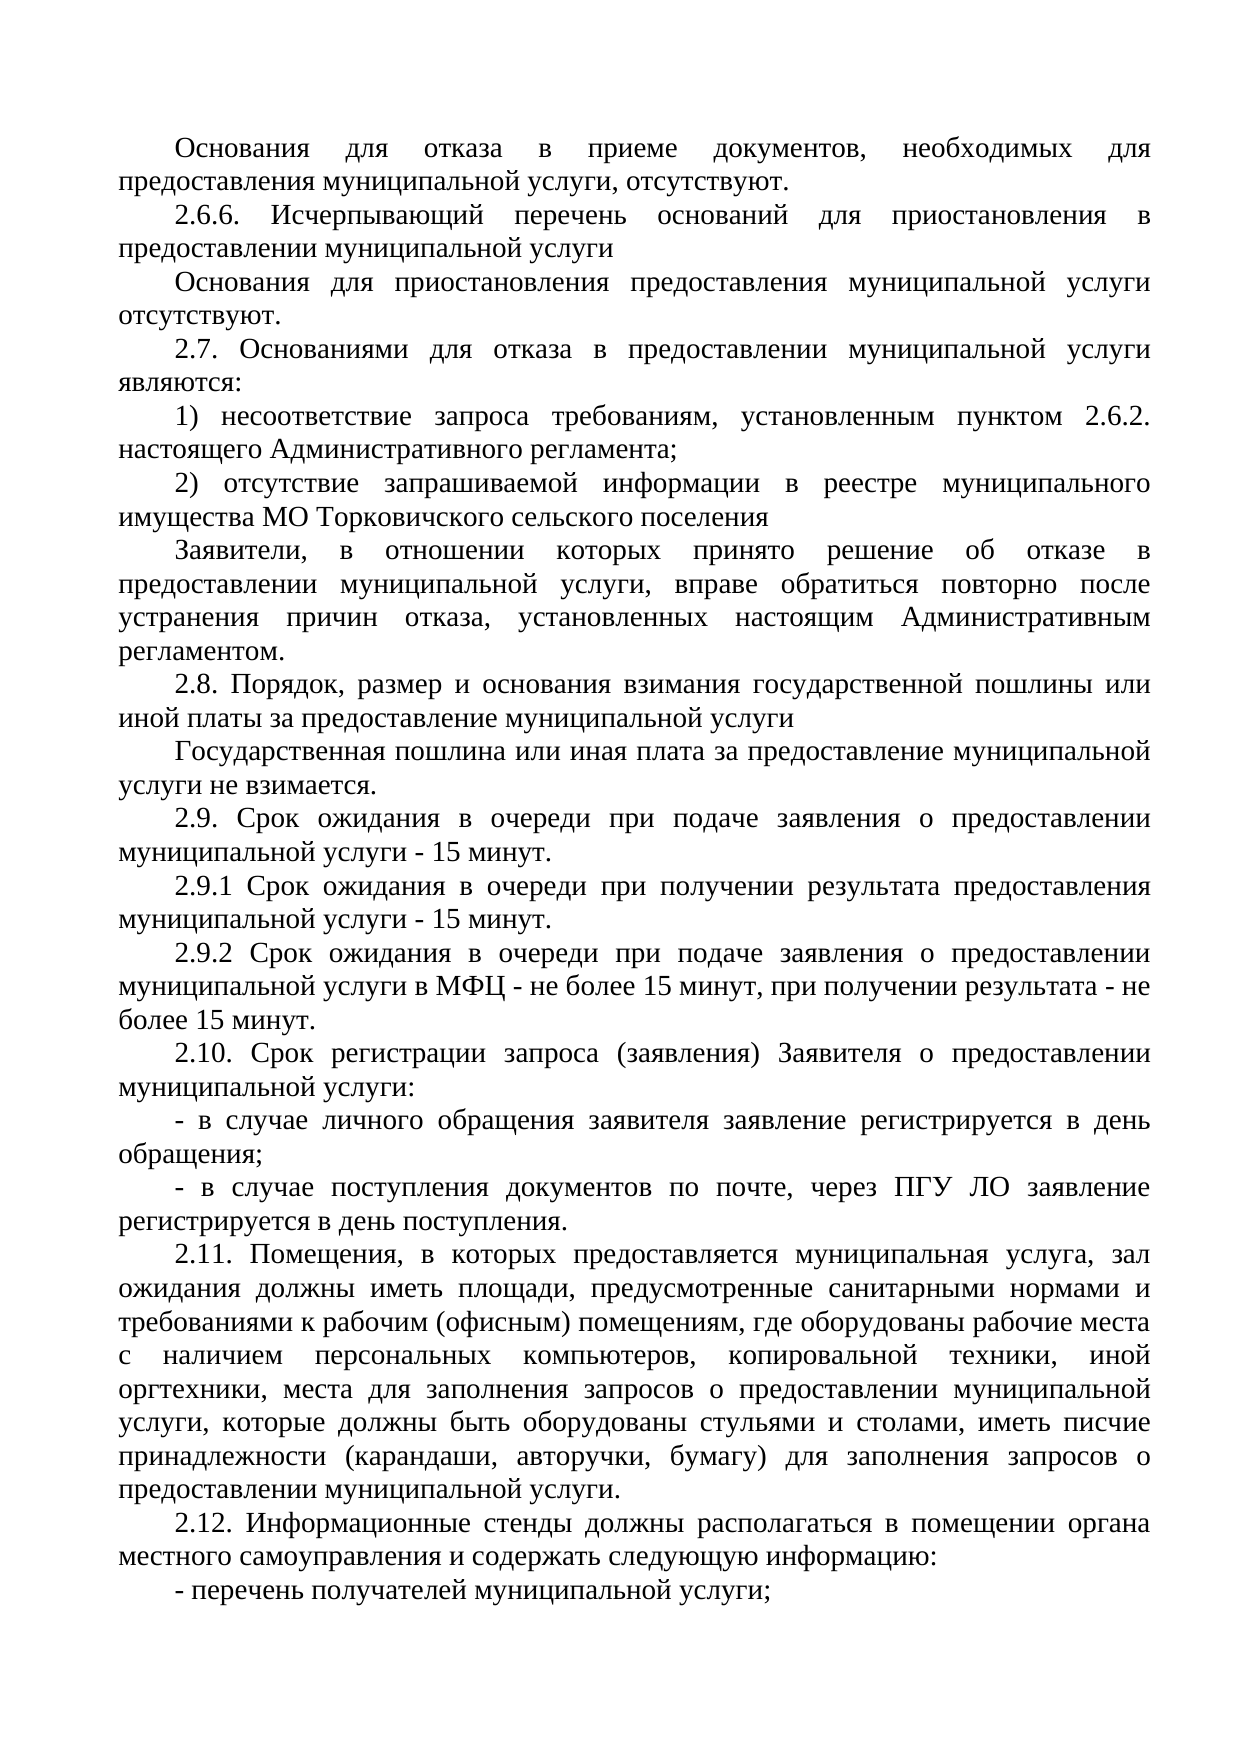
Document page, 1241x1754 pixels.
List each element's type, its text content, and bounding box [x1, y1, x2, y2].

text 2.9.1 Срок ожидания в очереди при получении результата предоставления муниципальной услуги - 15 минут. [118, 868, 1152, 935]
text 2.10. Срок регистрации запроса (заявления) Заявителя о предоставлении муниципальной услуги: [118, 1035, 1152, 1102]
text 1) несоответствие запроса требованиям, установленным пунктом 2.6.2. настоящего Административного регламента; [118, 398, 1152, 465]
text Основания для отказа в приеме документов, необходимых для предоставления муниципальной услуги, отсутствуют. [118, 130, 1152, 197]
text Основания для приостановления предоставления муниципальной услуги отсутствуют. [118, 264, 1152, 331]
text 2) отсутствие запрашиваемой информации в реестре муниципального имущества МО Торковичского сельского поселения [118, 465, 1152, 532]
text 2.6.6. Исчерпывающий перечень оснований для приостановления в предоставлении муниципальной услуги [118, 197, 1152, 264]
text - в случае поступления документов по почте, через ПГУ ЛО заявление регистрируется в день поступления. [118, 1169, 1152, 1237]
text 2.9. Срок ожидания в очереди при подаче заявления о предоставлении муниципальной услуги - 15 минут. [118, 801, 1152, 868]
text 2.9.2 Срок ожидания в очереди при подаче заявления о предоставлении муниципальной услуги в МФЦ - не более 15 минут, при получении результата - не более 15 минут. [118, 935, 1152, 1035]
text - в случае личного обращения заявителя заявление регистрируется в день обращения; [118, 1102, 1152, 1169]
text 2.12. Информационные стенды должны располагаться в помещении органа местного самоуправления и содержать следующую информацию: [118, 1505, 1152, 1572]
text 2.7. Основаниями для отказа в предоставлении муниципальной услуги являются: [118, 331, 1152, 398]
text 2.11. Помещения, в которых предоставляется муниципальная услуга, зал ожидания должны иметь площади, предусмотренные санитарными нормами и требованиями к рабочим (офисным) помещениям, где оборудованы рабочие места с наличием персональных компьютеров, копировальной техники, иной оргтехники, места для заполнения запросов о предоставлении муниципальной услуги, которые должны быть оборудованы стульями и столами, иметь писчие принадлежности (карандаши, авторучки, бумагу) для заполнения запросов о предоставлении муниципальной услуги. [118, 1237, 1152, 1505]
text 2.8. Порядок, размер и основания взимания государственной пошлины или иной платы за предоставление муниципальной услуги [118, 666, 1152, 733]
text Государственная пошлина или иная плата за предоставление муниципальной услуги не взимается. [118, 733, 1152, 801]
text - перечень получателей муниципальной услуги; [118, 1572, 1152, 1606]
text Заявители, в отношении которых принято решение об отказе в предоставлении муниципальной услуги, вправе обратиться повторно после устранения причин отказа, установленных настоящим Административным регламентом. [118, 532, 1152, 666]
